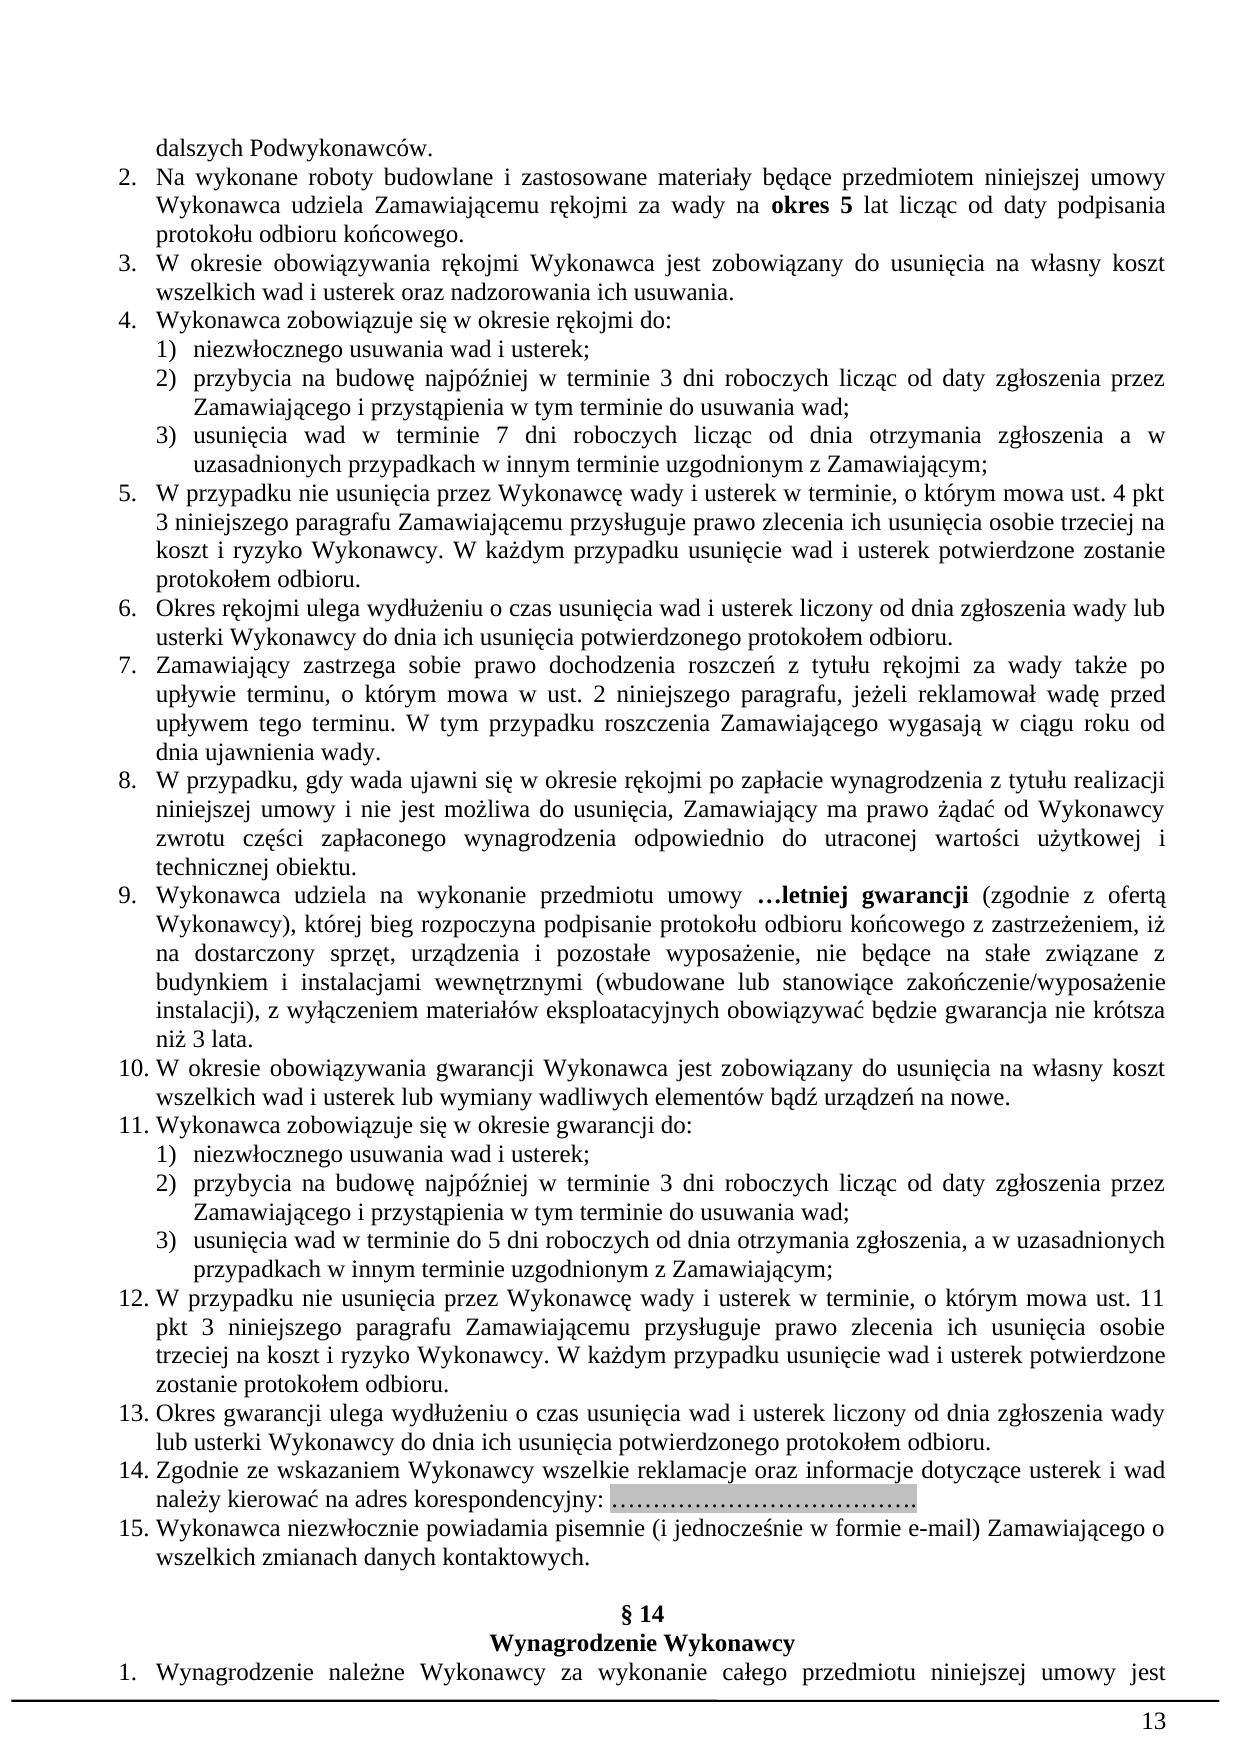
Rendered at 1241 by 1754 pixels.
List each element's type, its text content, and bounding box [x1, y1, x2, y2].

list Wykonawca zobowiązuje się w okresie gwarancji do: [118, 1110, 1166, 1139]
list Okres gwarancji ulega wydłużeniu o czas usunięcia wad i usterek liczony od dnia zgłoszenia wady lub usterki Wykonawcy do dnia ich usunięcia potwierdzonego protokołem odbioru. [118, 1398, 1166, 1455]
list W okresie obowiązywania rękojmi Wykonawca jest zobowiązany do usunięcia na własny koszt wszelkich wad i usterek oraz nadzorowania ich usuwania. [118, 248, 1166, 305]
list usunięcia wad w terminie 7 dni roboczych licząc od dnia otrzymania zgłoszenia a w uzasadnionych przypadkach w innym terminie uzgodnionym z Zamawiającym; [156, 420, 1166, 478]
list W przypadku nie usunięcia przez Wykonawcę wady i usterek w terminie, o którym mowa ust. 4 pkt 3 niniejszego paragrafu Zamawiającemu przysługuje prawo zlecenia ich usunięcia osobie trzeciej na koszt i ryzyko Wykonawcy. W każdym przypadku usunięcie wad i usterek potwierdzone zostanie protokołem odbioru. [118, 478, 1166, 593]
text § 14 [118, 1599, 1166, 1628]
list Na wykonane roboty budowlane i zastosowane materiały będące przedmiotem niniejszej umowy Wykonawca udziela Zamawiającemu rękojmi za wady na okres 5 lat licząc od daty podpisania protokołu odbioru końcowego. [118, 162, 1166, 248]
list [118, 1657, 1166, 1685]
list W przypadku, gdy wada ujawni się w okresie rękojmi po zapłacie wynagrodzenia z tytułu realizacji niniejszej umowy i nie jest możliwa do usunięcia, Zamawiający ma prawo żądać od Wykonawcy zwrotu części zapłaconego wynagrodzenia odpowiednio do utraconej wartości użytkowej i technicznej obiektu. [118, 765, 1166, 880]
list niezwłocznego usuwania wad i usterek; [156, 1139, 1166, 1168]
list Zamawiający zastrzega sobie prawo dochodzenia roszczeń z tytułu rękojmi za wady także po upływie terminu, o którym mowa w ust. 2 niniejszego paragrafu, jeżeli reklamował wadę przed upływem tego terminu. W tym przypadku roszczenia Zamawiającego wygasają w ciągu roku od dnia ujawnienia wady. [118, 650, 1166, 765]
list Okres rękojmi ulega wydłużeniu o czas usunięcia wad i usterek liczony od dnia zgłoszenia wady lub usterki Wykonawcy do dnia ich usunięcia potwierdzonego protokołem odbioru. [118, 593, 1166, 650]
list W przypadku nie usunięcia przez Wykonawcę wady i usterek w terminie, o którym mowa ust. 11 pkt 3 niniejszego paragrafu Zamawiającemu przysługuje prawo zlecenia ich usunięcia osobie trzeciej na koszt i ryzyko Wykonawcy. W każdym przypadku usunięcie wad i usterek potwierdzone zostanie protokołem odbioru. [118, 1283, 1166, 1398]
list niezwłocznego usuwania wad i usterek; [156, 334, 1166, 363]
list przybycia na budowę najpóźniej w terminie 3 dni roboczych licząc od daty zgłoszenia przez Zamawiającego i przystąpienia w tym terminie do usuwania wad; [156, 1168, 1166, 1225]
list W okresie obowiązywania gwarancji Wykonawca jest zobowiązany do usunięcia na własny koszt wszelkich wad i usterek lub wymiany wadliwych elementów bądź urządzeń na nowe. [118, 1053, 1166, 1110]
list Wykonawca zobowiązuje się w okresie rękojmi do: [118, 305, 1166, 334]
list Wykonawca udziela na wykonanie przedmiotu umowy …letniej gwarancji (zgodnie z ofertą Wykonawcy), której bieg rozpoczyna podpisanie protokołu odbioru końcowego z zastrzeżeniem, iż na dostarczony sprzęt, urządzenia i pozostałe wyposażenie, nie będące na stałe związane z budynkiem i instalacjami wewnętrznymi (wbudowane lub stanowiące zakończenie/wyposażenie instalacji), z wyłączeniem materiałów eksploatacyjnych obowiązywać będzie gwarancja nie krótsza niż 3 lata. [118, 880, 1166, 1053]
list Wykonawca niezwłocznie powiadamia pisemnie (i jednocześnie w formie e-mail) Zamawiającego o wszelkich zmianach danych kontaktowych. [118, 1513, 1166, 1570]
list Zgodnie ze wskazaniem Wykonawcy wszelkie reklamacje oraz informacje dotyczące usterek i wad należy kierować na adres korespondencyjny: ………………………………. [118, 1455, 1166, 1513]
list usunięcia wad w terminie do 5 dni roboczych od dnia otrzymania zgłoszenia, a w uzasadnionych przypadkach w innym terminie uzgodnionym z Zamawiającym; [156, 1225, 1166, 1283]
text Wynagrodzenie Wykonawcy [118, 1628, 1166, 1657]
list przybycia na budowę najpóźniej w terminie 3 dni roboczych licząc od daty zgłoszenia przez Zamawiającego i przystąpienia w tym terminie do usuwania wad; [156, 363, 1166, 420]
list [118, 133, 1166, 162]
